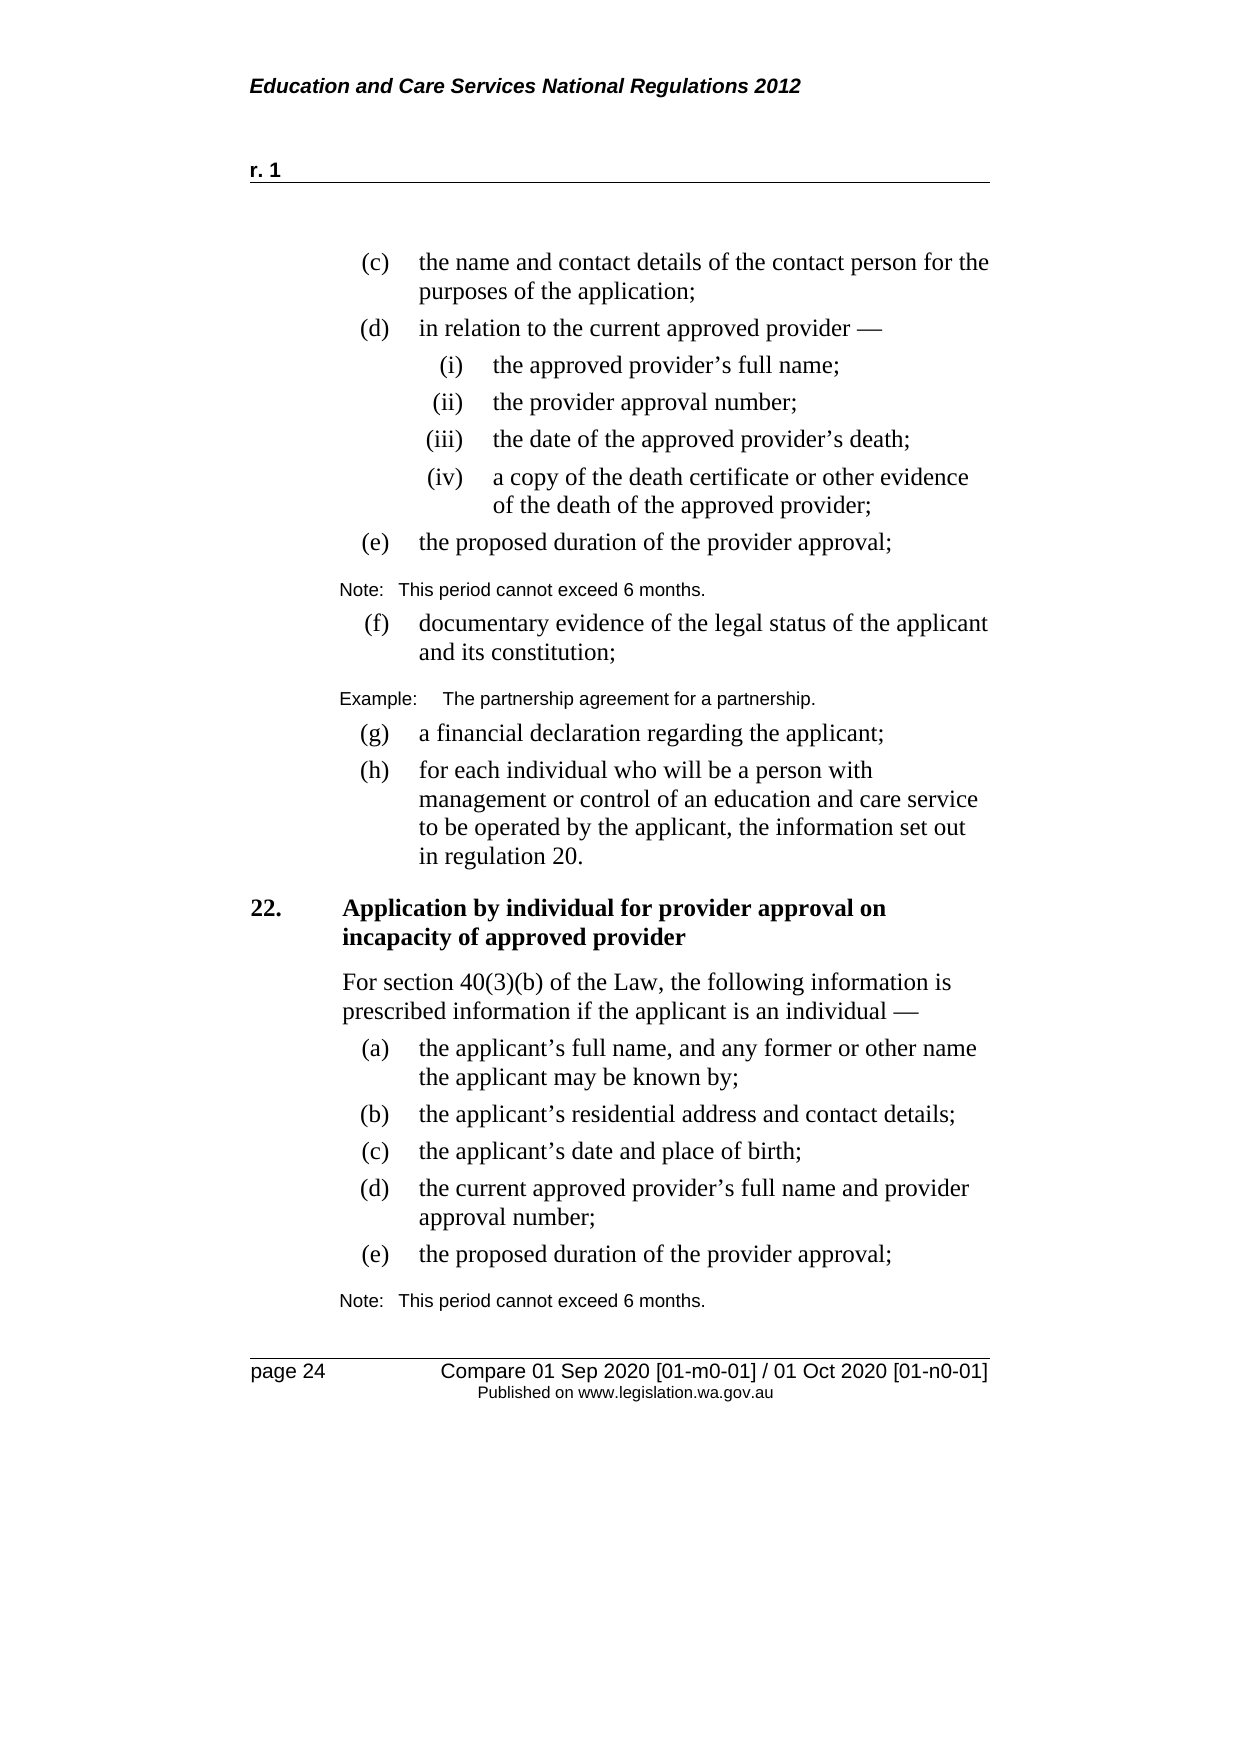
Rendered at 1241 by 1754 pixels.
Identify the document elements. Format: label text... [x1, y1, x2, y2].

text (d) the current approved provider’s full name and provider approval number; [250, 1173, 990, 1230]
text (d) in relation to the current approved provider — [250, 313, 990, 342]
text Note: This period cannot exceed 6 months. [250, 1284, 990, 1311]
text (ii) the provider approval number; [250, 387, 990, 416]
text (a) the applicant’s full name, and any former or other name the applicant may be known by; [250, 1033, 990, 1090]
subtitle 22. Application by individual for provider approval on incapacity of approved provider [250, 893, 990, 950]
text Example: The partnership agreement for a partnership. [250, 682, 990, 709]
text (f) documentary evidence of the legal status of the applicant and its constitution; [250, 608, 990, 666]
text (b) the applicant’s residential address and contact details; [250, 1099, 990, 1127]
text (c) the applicant’s date and place of birth; [250, 1136, 990, 1164]
text (e) the proposed duration of the provider approval; [250, 527, 990, 556]
text (g) a financial declaration regarding the applicant; [250, 718, 990, 747]
text (e) the proposed duration of the provider approval; [250, 1239, 990, 1267]
text (h) for each individual who will be a person with management or control of an education and care service to be operated by the applicant, the information set out in regulation 20. [250, 755, 990, 870]
text Note: This period cannot exceed 6 months. [250, 573, 990, 600]
text (iv) a copy of the death certificate or other evidence of the death of the approved provider; [250, 462, 990, 519]
text (c) the name and contact details of the contact person for the purposes of the application; [250, 247, 990, 305]
text (iii) the date of the approved provider’s death; [250, 424, 990, 453]
text (i) the approved provider’s full name; [250, 350, 990, 379]
text For section 40(3)(b) of the Law, the following information is prescribed information if the applicant is an individual — [250, 967, 990, 1024]
